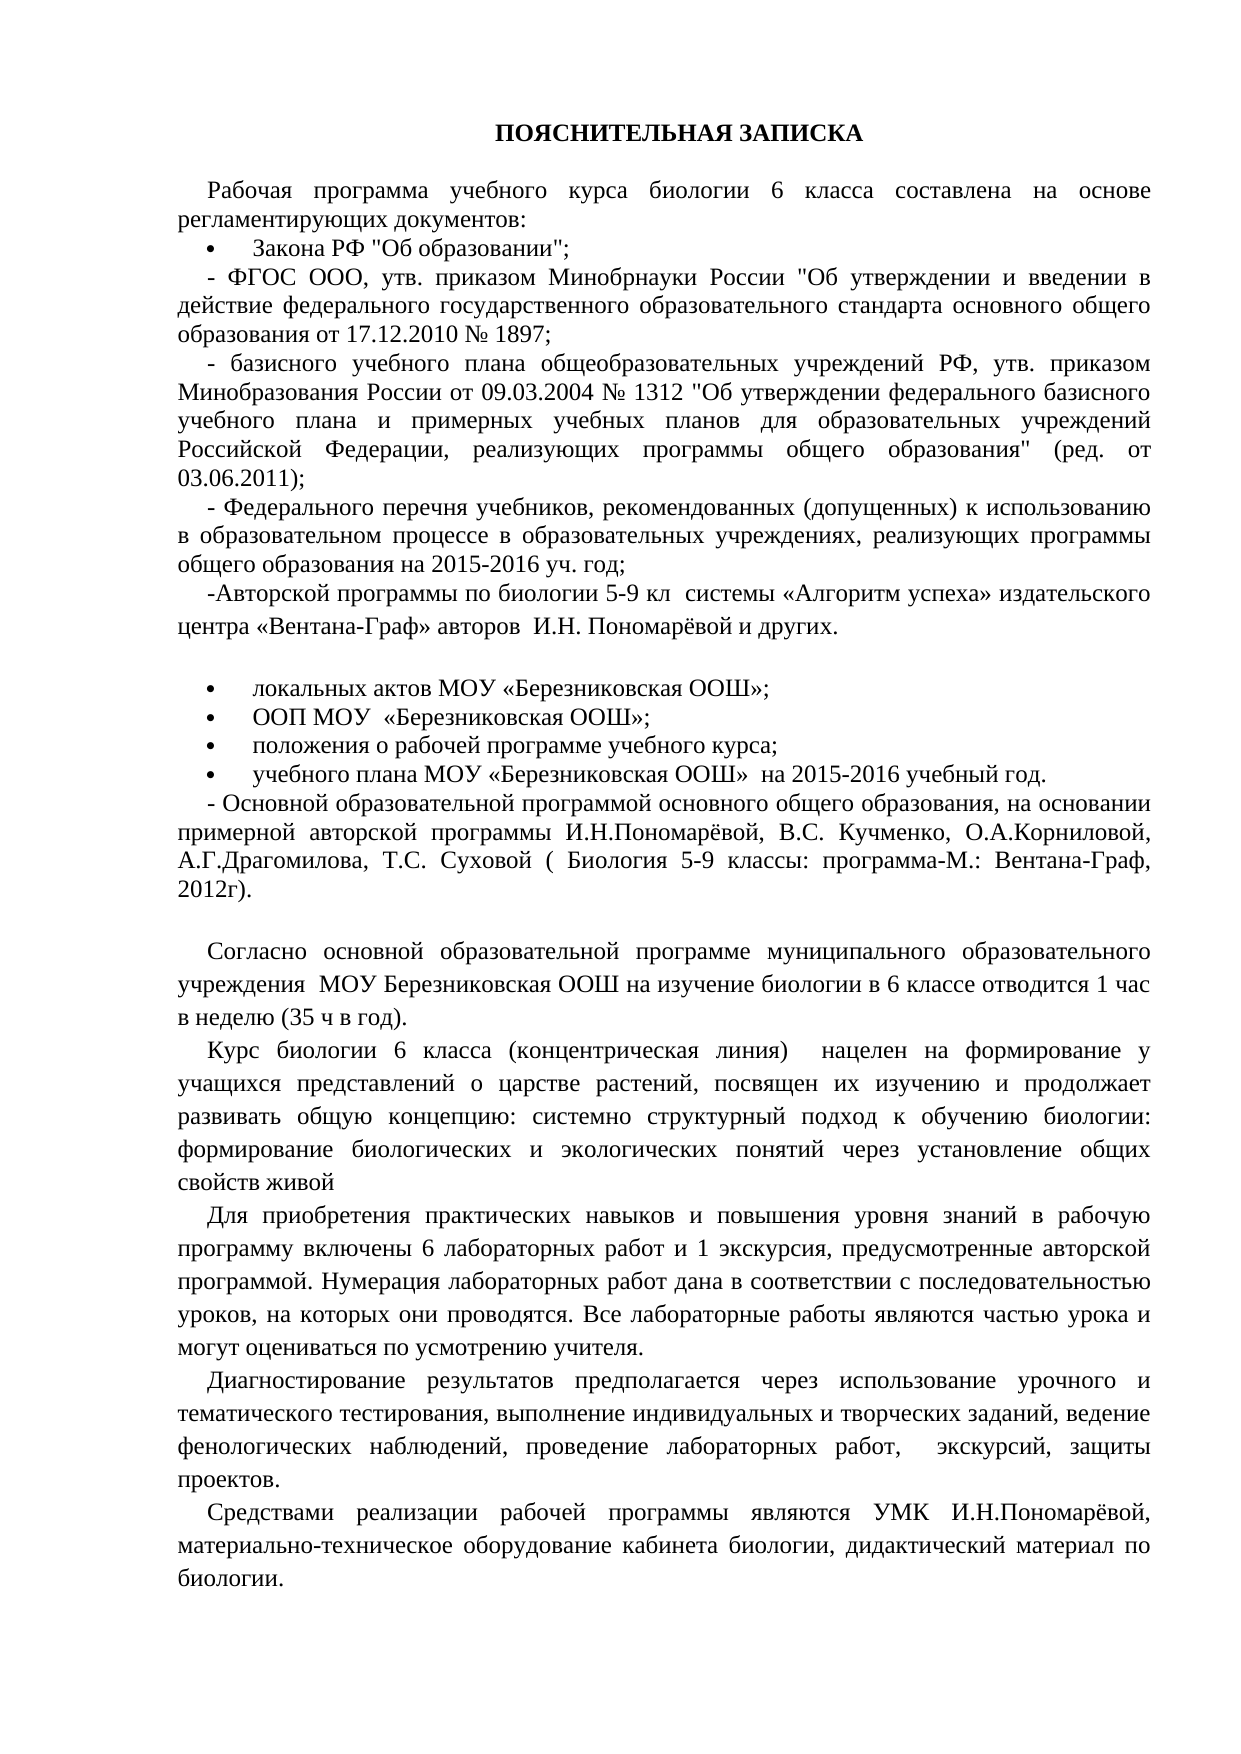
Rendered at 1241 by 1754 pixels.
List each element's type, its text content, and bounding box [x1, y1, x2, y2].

text Курс биологии 6 класса (концентрическая линия) нацелен на формирование у учащихся представлений о царстве растений, посвящен их изучению и продолжает развивать общую концепцию: системно структурный подход к обучению биологии: формирование биологических и экологических понятий через установление общих свойств живой [177, 1035, 1152, 1196]
text Рабочая программа учебного курса биологии 6 класса составлена на основе регламентирующих документов: [177, 176, 1152, 233]
text - Федерального перечня учебников, рекомендованных (допущенных) к использованию в образовательном процессе в образовательных учреждениях, реализующих программы общего образования на 2015-2016 уч. год; [177, 492, 1152, 578]
list ООП МОУ «Березниковская ООШ»; [177, 702, 1152, 730]
text ПОЯСНИТЕЛЬНАЯ ЗАПИСКА [177, 118, 1152, 147]
list локальных актов МОУ «Березниковская ООШ»; [177, 673, 1152, 702]
text Согласно основной образовательной программе муниципального образовательного учреждения МОУ Березниковская ООШ на изучение биологии в 6 классе отводится 1 час в неделю (35 ч в год). [177, 936, 1152, 1031]
text - Основной образовательной программой основного общего образования, на основании примерной авторской программы И.Н.Пономарёвой, В.С. Кучменко, О.А.Корниловой, А.Г.Драгомилова, Т.С. Суховой ( Биология 5-9 классы: программа-М.: Вентана-Граф, 2012г). [177, 788, 1152, 903]
text Диагностирование результатов предполагается через использование урочного и тематического тестирования, выполнение индивидуальных и творческих заданий, ведение фенологических наблюдений, проведение лабораторных работ, экскурсий, защиты проектов. [177, 1365, 1152, 1493]
list положения о рабочей программе учебного курса; [177, 730, 1152, 759]
list учебного плана МОУ «Березниковская ООШ» на 2015-2016 учебный год. [177, 759, 1152, 788]
list Закона РФ "Об образовании"; [177, 233, 1152, 262]
text -Авторской программы по биологии 5-9 кл системы «Алгоритм успеха» издательского центра «Вентана-Граф» авторов И.Н. Пономарёвой и других. [177, 578, 1152, 640]
text Средствами реализации рабочей программы являются УМК И.Н.Пономарёвой, материально-техническое оборудование кабинета биологии, дидактический материал по биологии. [177, 1497, 1152, 1592]
text Для приобретения практических навыков и повышения уровня знаний в рабочую программу включены 6 лабораторных работ и 1 экскурсия, предусмотренные авторской программой. Нумерация лабораторных работ дана в соответствии с последовательностью уроков, на которых они проводятся. Все лабораторные работы являются частью урока и могут оцениваться по усмотрению учителя. [177, 1200, 1152, 1361]
text - базисного учебного плана общеобразовательных учреждений РФ, утв. приказом Минобразования России от 09.03.2004 № 1312 "Об утверждении федерального базисного учебного плана и примерных учебных планов для образовательных учреждений Российской Федерации, реализующих программы общего образования" (ред. от 03.06.2011); [177, 348, 1152, 492]
text - ФГОС ООО, утв. приказом Минобрнауки России "Об утверждении и введении в действие федерального государственного образовательного стандарта основного общего образования от 17.12.2010 № 1897; [177, 262, 1152, 348]
